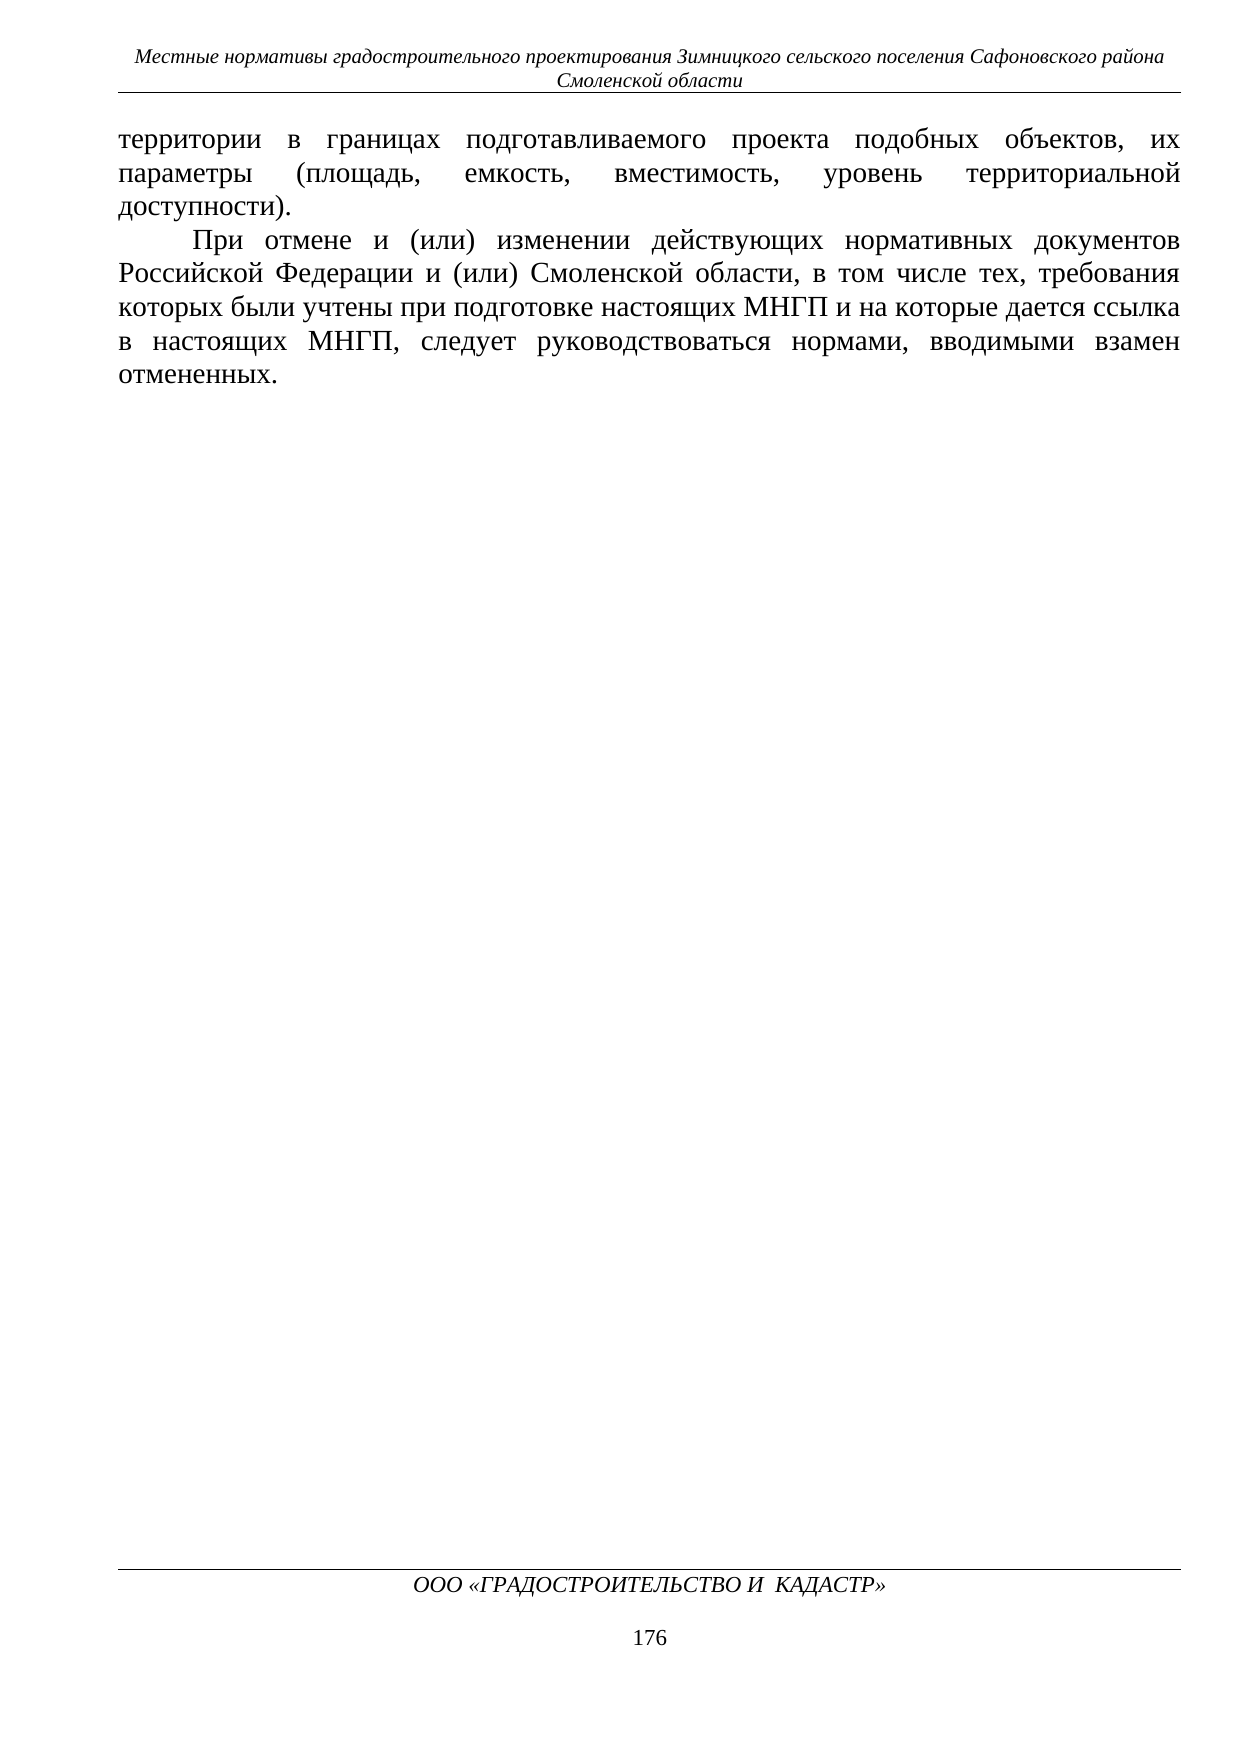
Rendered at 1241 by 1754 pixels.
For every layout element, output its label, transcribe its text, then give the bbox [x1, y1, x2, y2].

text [118, 121, 1181, 222]
text При отмене и (или) изменении действующих нормативных документов Российской Федерации и (или) Смоленской области, в том числе тех, требования которых были учтены при подготовке настоящих МНГП и на которые дается ссылка в настоящих МНГП, следует руководствоваться нормами, вводимыми взамен отмененных. [118, 222, 1181, 390]
